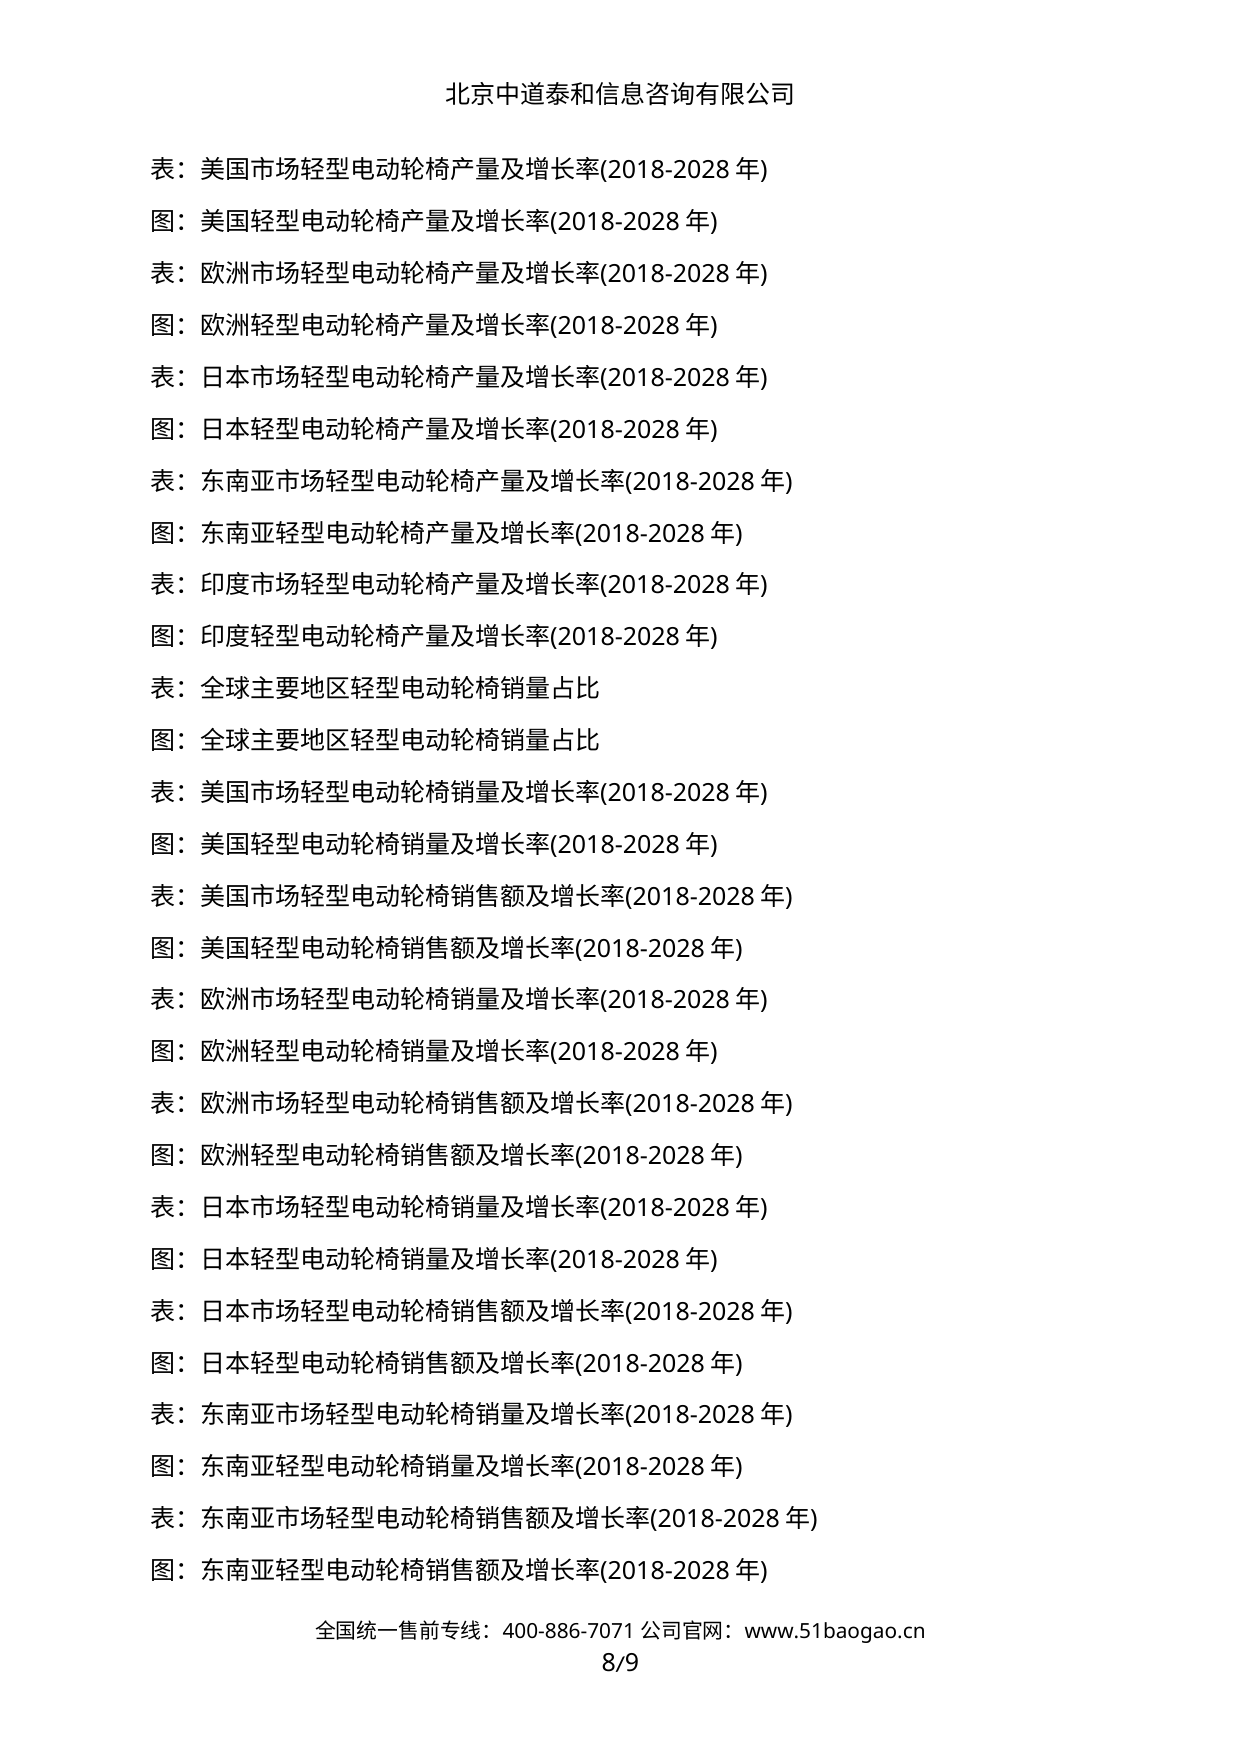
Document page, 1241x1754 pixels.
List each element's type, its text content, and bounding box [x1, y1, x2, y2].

text 表：东南亚市场轻型电动轮椅产量及增长率(2018-2028年) [150, 461, 1090, 497]
text 图：日本轻型电动轮椅产量及增长率(2018-2028年) [150, 409, 1090, 446]
text 表：东南亚市场轻型电动轮椅销量及增长率(2018-2028年) [150, 1395, 1090, 1431]
text 图：日本轻型电动轮椅销量及增长率(2018-2028年) [150, 1239, 1090, 1276]
text 图：日本轻型电动轮椅销售额及增长率(2018-2028年) [150, 1343, 1090, 1379]
text 图：东南亚轻型电动轮椅销售额及增长率(2018-2028年) [150, 1551, 1090, 1587]
text 图：东南亚轻型电动轮椅销量及增长率(2018-2028年) [150, 1447, 1090, 1483]
text 表：美国市场轻型电动轮椅销量及增长率(2018-2028年) [150, 772, 1090, 809]
text 表：东南亚市场轻型电动轮椅销售额及增长率(2018-2028年) [150, 1499, 1090, 1535]
text 图：印度轻型电动轮椅产量及增长率(2018-2028年) [150, 617, 1090, 653]
text 图：东南亚轻型电动轮椅产量及增长率(2018-2028年) [150, 513, 1090, 549]
text 表：日本市场轻型电动轮椅销量及增长率(2018-2028年) [150, 1187, 1090, 1224]
text 图：欧洲轻型电动轮椅产量及增长率(2018-2028年) [150, 306, 1090, 342]
text 表：日本市场轻型电动轮椅产量及增长率(2018-2028年) [150, 357, 1090, 394]
text 表：日本市场轻型电动轮椅销售额及增长率(2018-2028年) [150, 1291, 1090, 1327]
text 图：全球主要地区轻型电动轮椅销量占比 [150, 721, 1090, 757]
text 图：美国轻型电动轮椅产量及增长率(2018-2028年) [150, 202, 1090, 238]
text 表：美国市场轻型电动轮椅销售额及增长率(2018-2028年) [150, 876, 1090, 912]
text 表：全球主要地区轻型电动轮椅销量占比 [150, 669, 1090, 705]
text 表：印度市场轻型电动轮椅产量及增长率(2018-2028年) [150, 565, 1090, 601]
text 表：欧洲市场轻型电动轮椅产量及增长率(2018-2028年) [150, 254, 1090, 290]
text 表：美国市场轻型电动轮椅产量及增长率(2018-2028年) [150, 150, 1090, 186]
text 表：欧洲市场轻型电动轮椅销售额及增长率(2018-2028年) [150, 1084, 1090, 1120]
text 图：美国轻型电动轮椅销量及增长率(2018-2028年) [150, 824, 1090, 861]
text 表：欧洲市场轻型电动轮椅销量及增长率(2018-2028年) [150, 980, 1090, 1016]
text 图：美国轻型电动轮椅销售额及增长率(2018-2028年) [150, 928, 1090, 964]
text 图：欧洲轻型电动轮椅销售额及增长率(2018-2028年) [150, 1136, 1090, 1172]
text 图：欧洲轻型电动轮椅销量及增长率(2018-2028年) [150, 1032, 1090, 1068]
